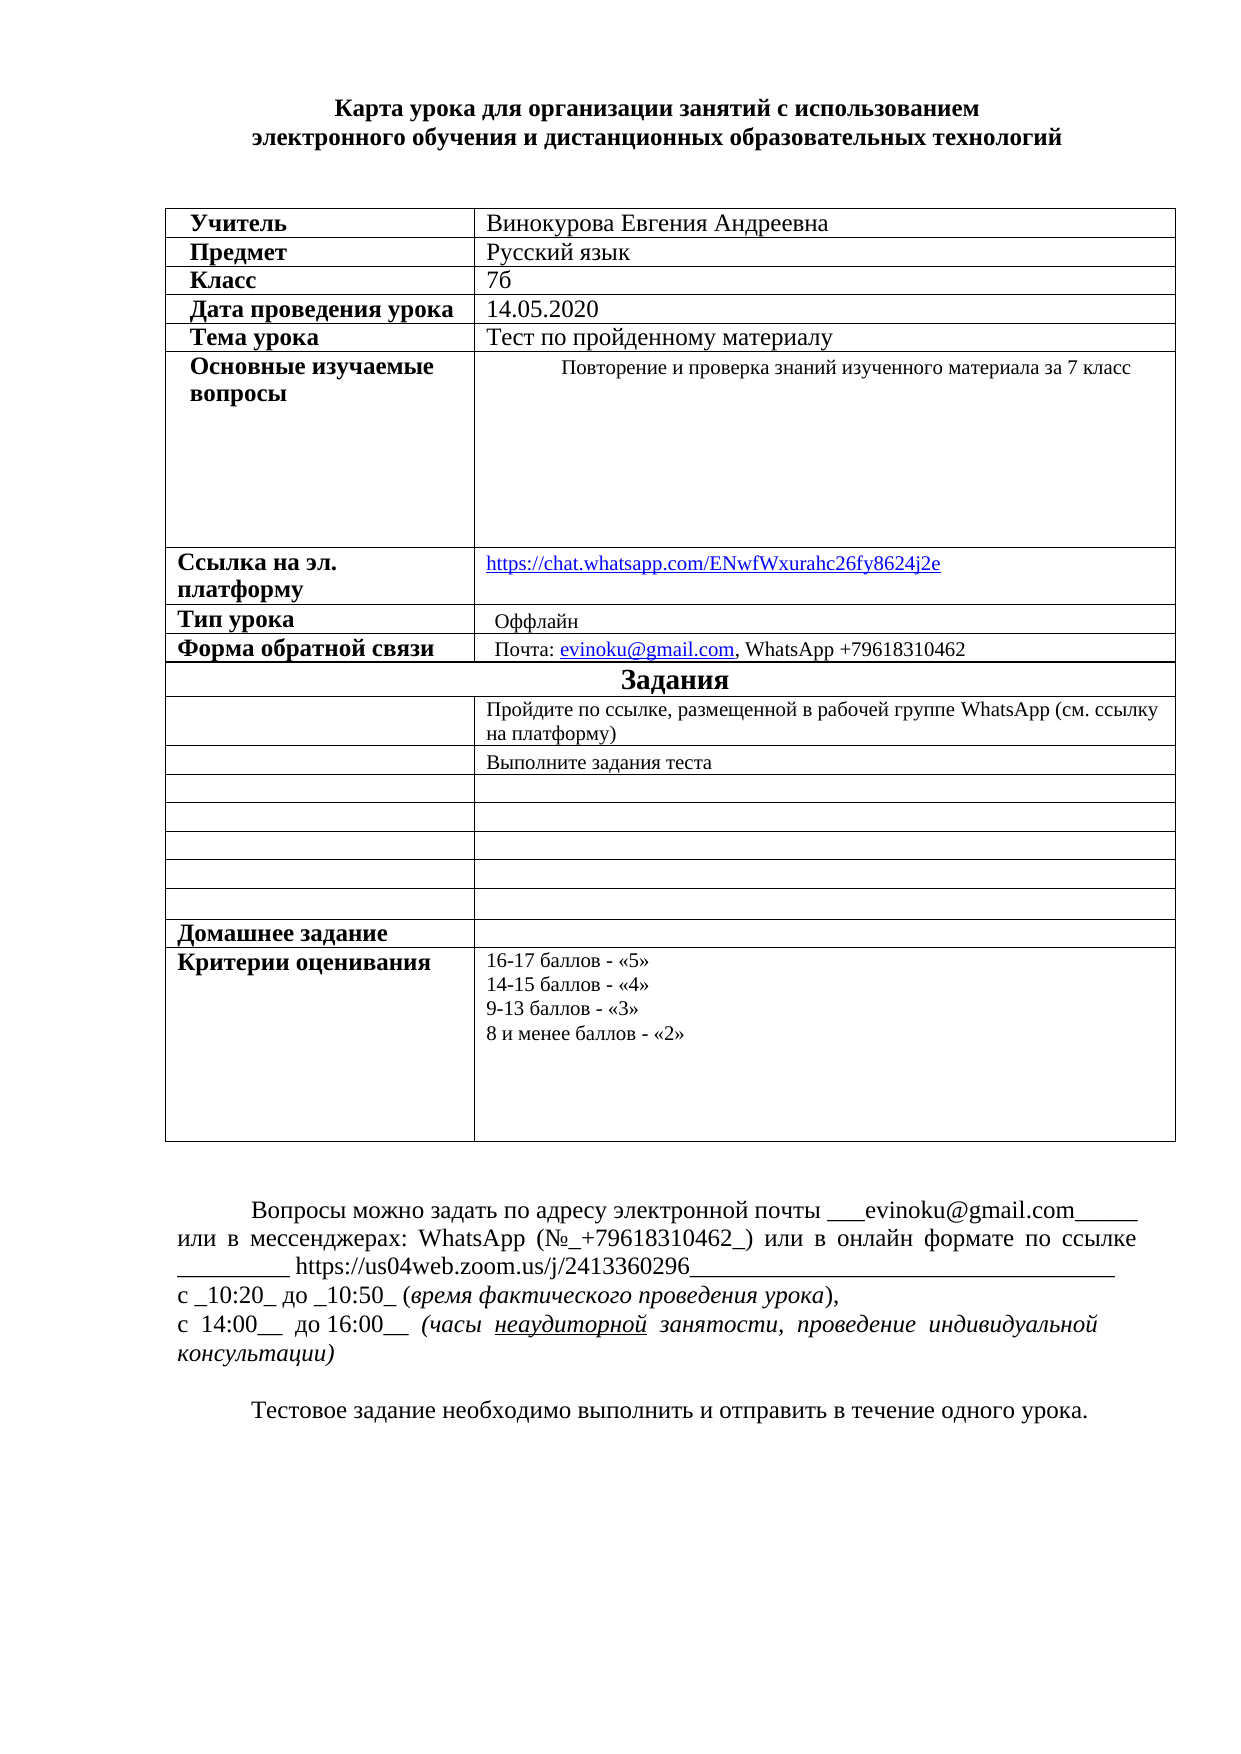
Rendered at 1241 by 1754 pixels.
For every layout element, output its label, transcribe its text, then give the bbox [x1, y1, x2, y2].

table_cell Оффлайн [475, 605, 1175, 633]
table_cell Тип урока [166, 605, 474, 633]
table_header Винокурова Евгения Андреевна [475, 209, 1175, 237]
table_cell [475, 832, 1175, 859]
table_cell 16-17 баллов - «5» 14-15 баллов - «4» 9-13 баллов - «3» 8 и менее баллов - «2» [475, 948, 1175, 1141]
table_header Учитель [166, 209, 474, 237]
text Вопросы можно задать по адресу электронной почты ___evinoku@gmail.com_____ или в мессенджерах: WhatsApp (№_+79618310462_) или в онлайн формате по ссылке _________ https://us04web.zoom.us/j/2413360296__________________________________ [177, 1197, 1137, 1279]
table_cell Тест по пройденному материалу [475, 324, 1175, 351]
table_cell Основные изучаемые вопросы [166, 352, 474, 547]
table_cell Русский язык [475, 238, 1175, 266]
text с 14:00__ до 16:00__ (часы неаудиторной занятости, проведение индивидуальной [177, 1309, 1150, 1338]
table_cell Форма обратной связи [166, 634, 474, 661]
table_cell Критерии оценивания [166, 948, 474, 1141]
table_cell Пройдите по ссылке, размещенной в рабочей группе WhatsApp (см. ссылку на платформу) [475, 697, 1175, 745]
table_cell [475, 860, 1175, 888]
table_cell 14.05.2020 [475, 295, 1175, 323]
text Карта урока для организации занятий с использованием [150, 93, 1164, 122]
table_cell Домашнее задание [166, 920, 474, 947]
text с _10:20_ до _10:50_ (время фактического проведения урока), [177, 1280, 1150, 1309]
table_cell https://chat.whatsapp.com/ENwfWxurahc26fy8624j2e [475, 548, 1175, 604]
table_cell [166, 746, 474, 774]
table_cell [475, 775, 1175, 802]
table_cell Задания [166, 663, 1175, 696]
text электронного обучения и дистанционных образовательных технологий [150, 122, 1164, 151]
table_cell [166, 697, 474, 745]
table_cell [166, 889, 474, 919]
text Тестовое задание необходимо выполнить и отправить в течение одного урока. [177, 1396, 1137, 1424]
table_cell [166, 832, 474, 859]
table_cell 7б [475, 267, 1175, 294]
table_cell [475, 889, 1175, 919]
text консультации) [177, 1338, 1150, 1366]
table_cell Дата проведения урока [166, 295, 474, 323]
table_cell Почта: evinoku@gmail.com, WhatsApp +79618310462 [475, 634, 1175, 661]
table_cell [166, 860, 474, 888]
table_cell Ссылка на эл. платформу [166, 548, 474, 604]
table_cell [166, 775, 474, 802]
table_cell [475, 920, 1175, 947]
table_cell Предмет [166, 238, 474, 266]
table_cell [166, 803, 474, 831]
table_cell Тема урока [166, 324, 474, 351]
table_cell Повторение и проверка знаний изученного материала за 7 класс [475, 352, 1175, 547]
table_cell [475, 803, 1175, 831]
table_cell Класс [166, 267, 474, 294]
table_cell Выполните задания теста [475, 746, 1175, 774]
